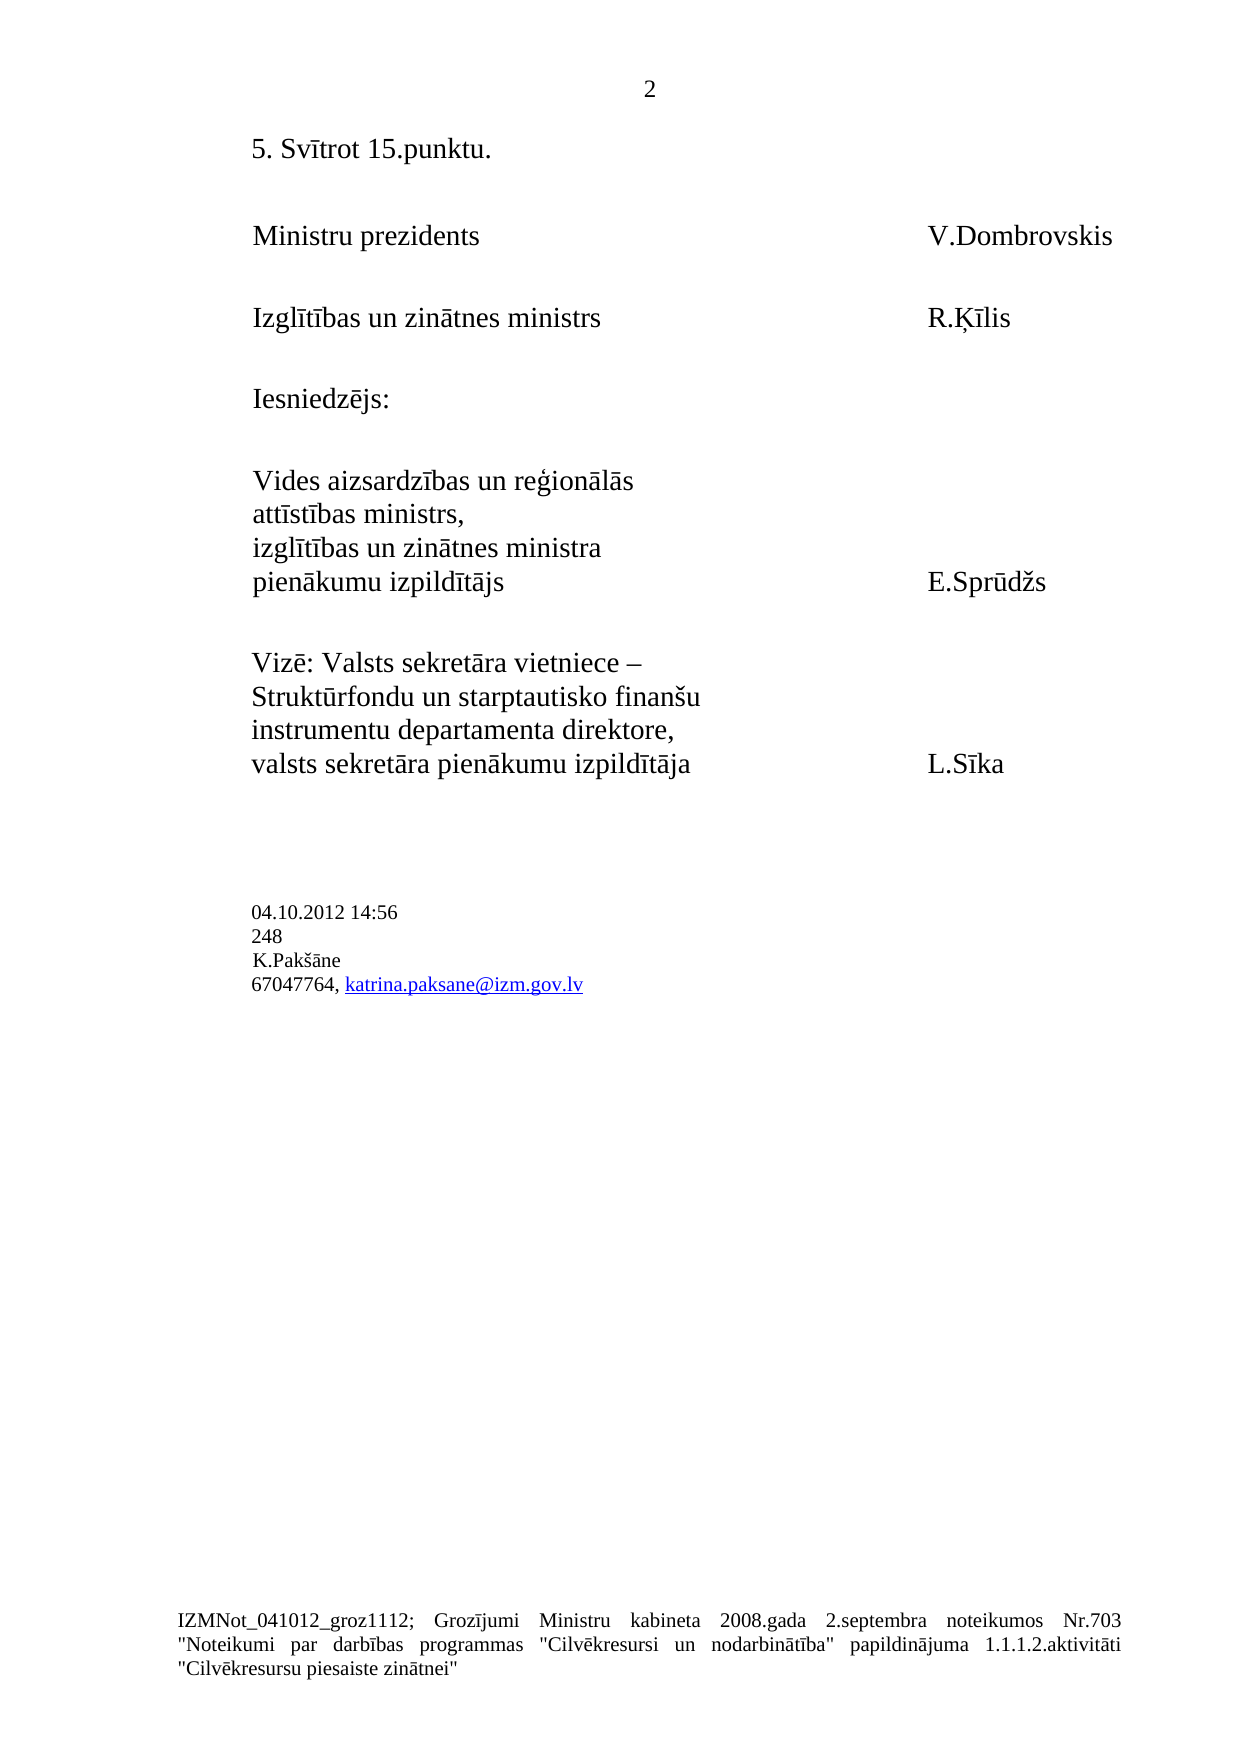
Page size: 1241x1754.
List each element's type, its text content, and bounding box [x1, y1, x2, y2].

text Vizē: Valsts sekretāra vietniece – [251, 645, 1122, 679]
text Ministru prezidents V.Dombrovskis [177, 218, 1122, 252]
text instrumentu departamenta direktore, [251, 712, 1122, 746]
text izglītības un zinātnes ministra [177, 530, 1122, 564]
text pienākumu izpildītājs E.Sprūdžs [177, 564, 1122, 597]
text Izglītības un zinātnes ministrs R.Ķīlis [177, 300, 1122, 333]
text Vides aizsardzības un reģionālās [177, 463, 1122, 497]
text Iesniedzējs: [177, 381, 1122, 415]
text K.Pakšāne [177, 948, 1122, 972]
text 248 [177, 924, 1122, 948]
list 5. Svītrot 15.punktu. [215, 131, 1122, 165]
text 04.10.2012 14:56 [177, 900, 1122, 924]
text 67047764, katrina.paksane@izm.gov.lv [177, 972, 1122, 996]
text valsts sekretāra pienākumu izpildītāja L.Sīka [177, 746, 1122, 779]
text attīstības ministrs, [177, 497, 1122, 530]
text Struktūrfondu un starptautisko finanšu [251, 679, 1122, 712]
